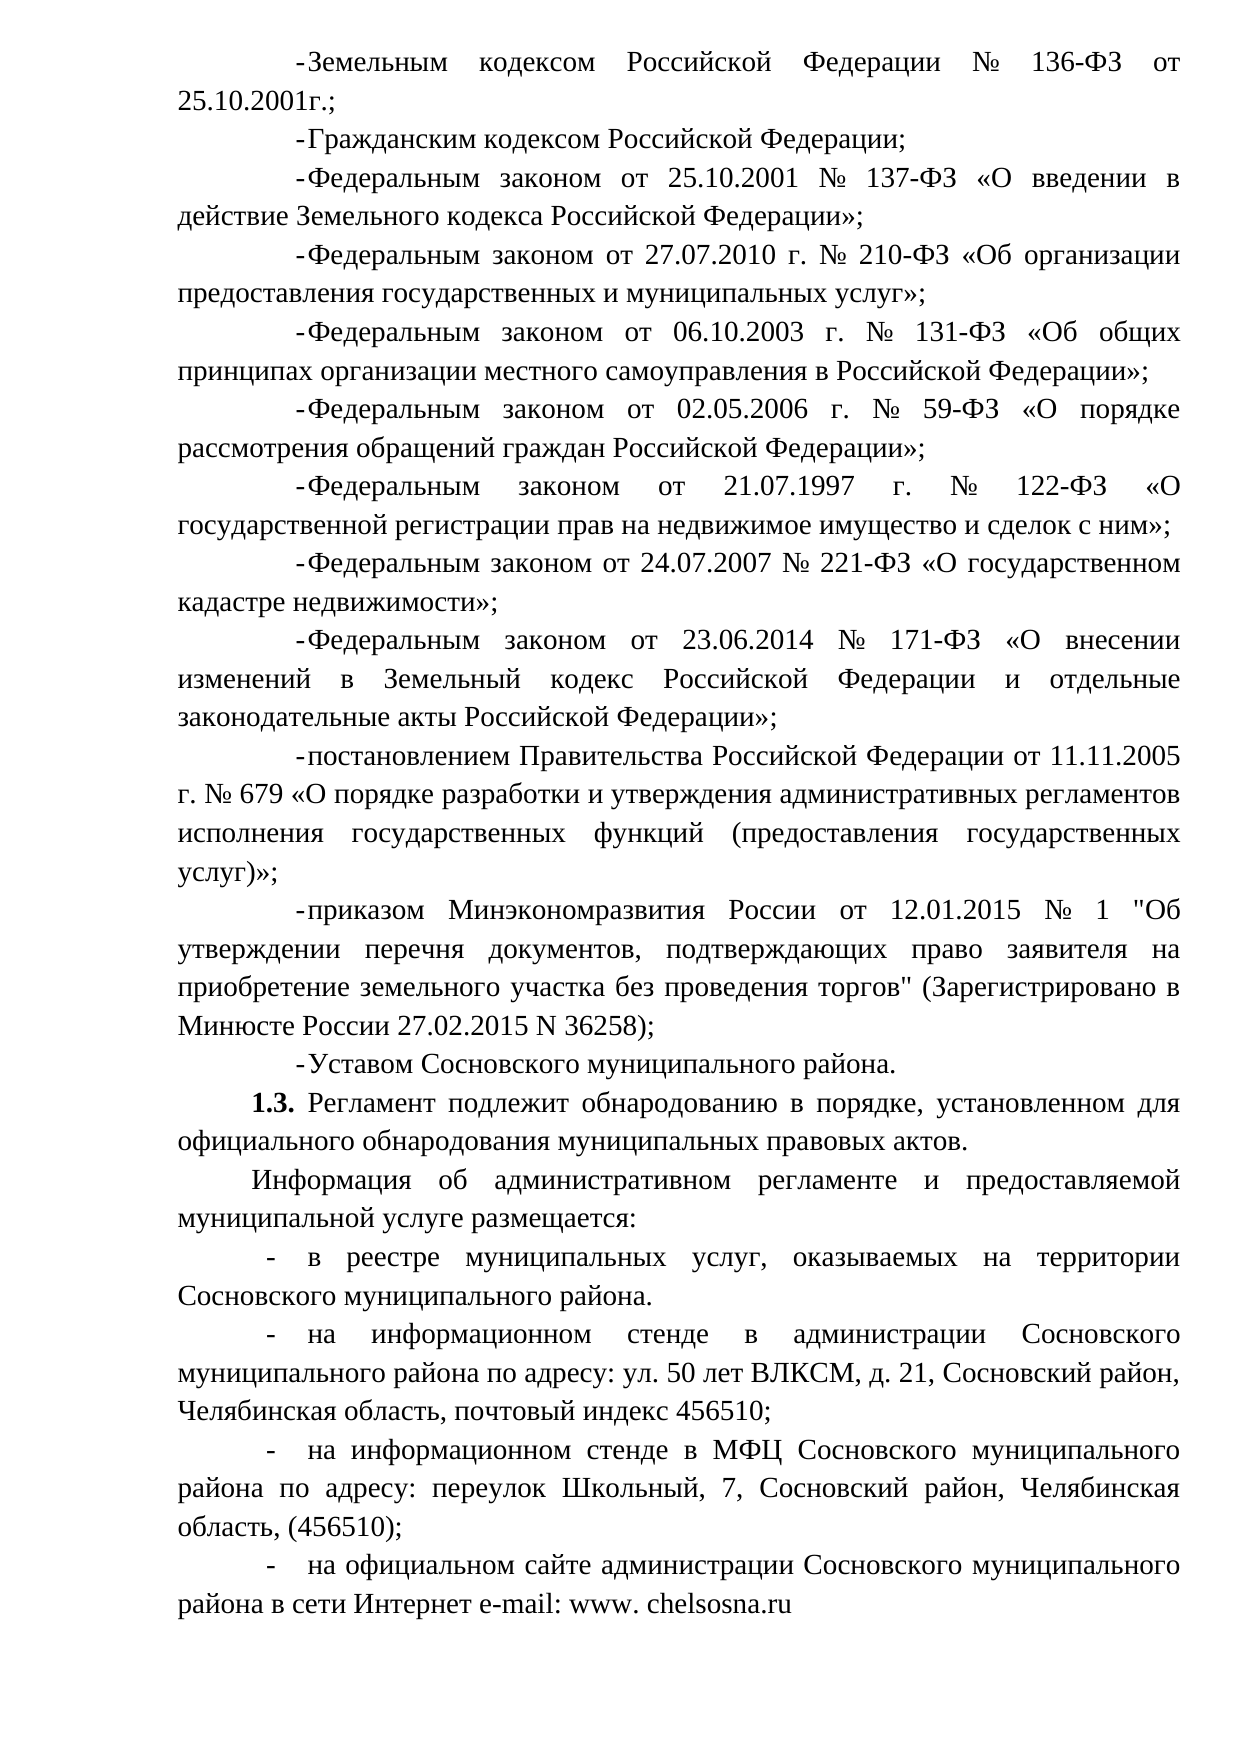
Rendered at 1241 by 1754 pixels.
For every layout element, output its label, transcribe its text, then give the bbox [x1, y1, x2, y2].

text - Федеральным законом от 24.07.2007 № 221-ФЗ «О государственном кадастре недвижимости»; [177, 545, 1181, 617]
text - на информационном стенде в МФЦ Сосновского муниципального района по адресу: переулок Школьный, 7, Сосновский район, Челябинская область, (456510); [177, 1432, 1181, 1542]
text - Федеральным законом от 02.05.2006 г. № 59-ФЗ «О порядке рассмотрения обращений граждан Российской Федерации»; [177, 391, 1181, 463]
text - Земельным кодексом Российской Федерации № 136-ФЗ от 25.10.2001г.; [177, 44, 1181, 116]
text - в реестре муниципальных услуг, оказываемых на территории Сосновского муниципального района. [177, 1239, 1181, 1311]
text - приказом Минэкономразвития России от 12.01.2015 № 1 "Об утверждении перечня документов, подтверждающих право заявителя на приобретение земельного участка без проведения торгов" (Зарегистрировано в Минюсте России 27.02.2015 N 36258); [177, 892, 1181, 1041]
text - Федеральным законом от 06.10.2003 г. № 131-ФЗ «Об общих принципах организации местного самоуправления в Российской Федерации»; [177, 314, 1181, 386]
text - Федеральным законом от 23.06.2014 № 171-ФЗ «О внесении изменений в Земельный кодекс Российской Федерации и отдельные законодательные акты Российской Федерации»; [177, 622, 1181, 733]
text - Федеральным законом от 27.07.2010 г. № 210-ФЗ «Об организации предоставления государственных и муниципальных услуг»; [177, 237, 1181, 309]
text - Федеральным законом от 21.07.1997 г. № 122-ФЗ «О государственной регистрации прав на недвижимое имущество и сделок с ним»; [177, 468, 1181, 540]
text Информация об административном регламенте и предоставляемой муниципальной услуге размещается: [177, 1162, 1181, 1234]
text - Федеральным законом от 25.10.2001 № 137-ФЗ «О введении в действие Земельного кодекса Российской Федерации»; [177, 160, 1181, 232]
text - на информационном стенде в администрации Сосновского муниципального района по адресу: ул. 50 лет ВЛКСМ, д. 21, Сосновский район, Челябинская область, почтовый индекс 456510; [177, 1316, 1181, 1427]
text 1.3. Регламент подлежит обнародованию в порядке, установленном для официального обнародования муниципальных правовых актов. [177, 1085, 1181, 1157]
text - постановлением Правительства Российской Федерации от 11.11.2005 г. № 679 «О порядке разработки и утверждения административных регламентов исполнения государственных функций (предоставления государственных услуг)»; [177, 738, 1181, 887]
text - Гражданским кодексом Российской Федерации; [177, 121, 1181, 155]
text - Уставом Сосновского муниципального района. [177, 1046, 1181, 1080]
text - на официальном сайте администрации Сосновского муниципального района в сети Интернет e-mail: www. chelsosna.ru [177, 1547, 1181, 1619]
